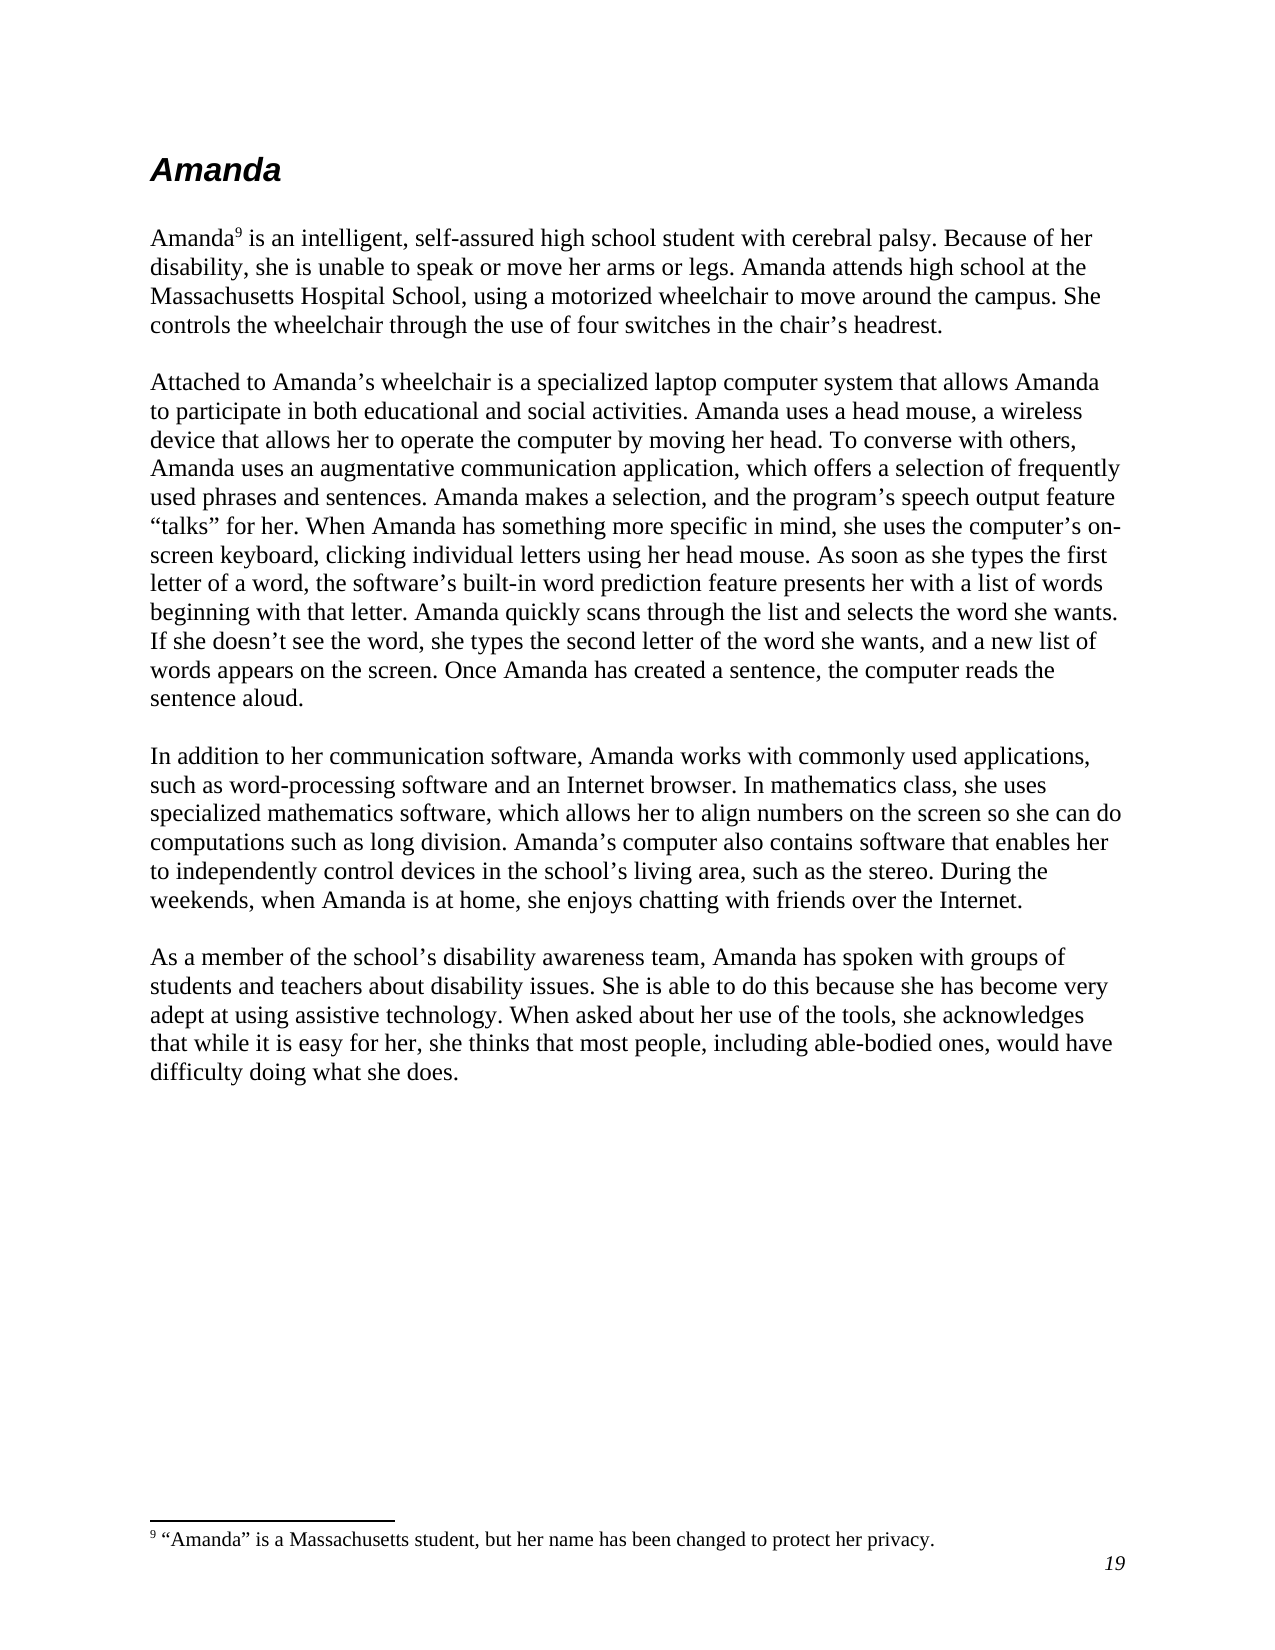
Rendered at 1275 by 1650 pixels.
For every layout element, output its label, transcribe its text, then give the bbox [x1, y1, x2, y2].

text Attached to Amanda’s wheelchair is a specialized laptop computer system that allows Amanda to participate in both educational and social activities. Amanda uses a head mouse, a wireless device that allows her to operate the computer by moving her head. To converse with others, Amanda uses an augmentative communication application, which offers a selection of frequently used phrases and sentences. Amanda makes a selection, and the program’s speech output feature “talks” for her. When Amanda has something more specific in mind, she uses the computer’s on-screen keyboard, clicking individual letters using her head mouse. As soon as she types the first letter of a word, the software’s built-in word prediction feature presents her with a list of words beginning with that letter. Amanda quickly scans through the list and selects the word she wants. If she doesn’t see the word, she types the second letter of the word she wants, and a new list of words appears on the screen. Once Amanda has created a sentence, the computer reads the sentence aloud. [150, 367, 1125, 712]
subtitle Amanda [150, 150, 1125, 188]
text Amanda is an intelligent, self-assured high school student with cerebral palsy. Because of her disability, she is unable to speak or move her arms or legs. Amanda attends high school at the , using a motorized wheelchair to move around the campus. She controls the wheelchair through the use of four switches in the chair’s headrest. [150, 223, 1125, 338]
text In addition to her communication software, Amanda works with commonly used applications, such as word-processing software and an Internet browser. In mathematics class, she uses specialized mathematics software, which allows her to align numbers on the screen so she can do computations such as long division. Amanda’s computer also contains software that enables her to independently control devices in the school’s living area, such as the stereo. During the weekends, when Amanda is at home, she enjoys chatting with friends over the Internet. [150, 741, 1125, 913]
text As a member of the school’s disability awareness team, Amanda has spoken with groups of students and teachers about disability issues. She is able to do this because she has become very adept at using assistive technology. When asked about her use of the tools, she acknowledges that while it is easy for her, she thinks that most people, including able-bodied ones, would have difficulty doing what she does. [150, 942, 1125, 1086]
